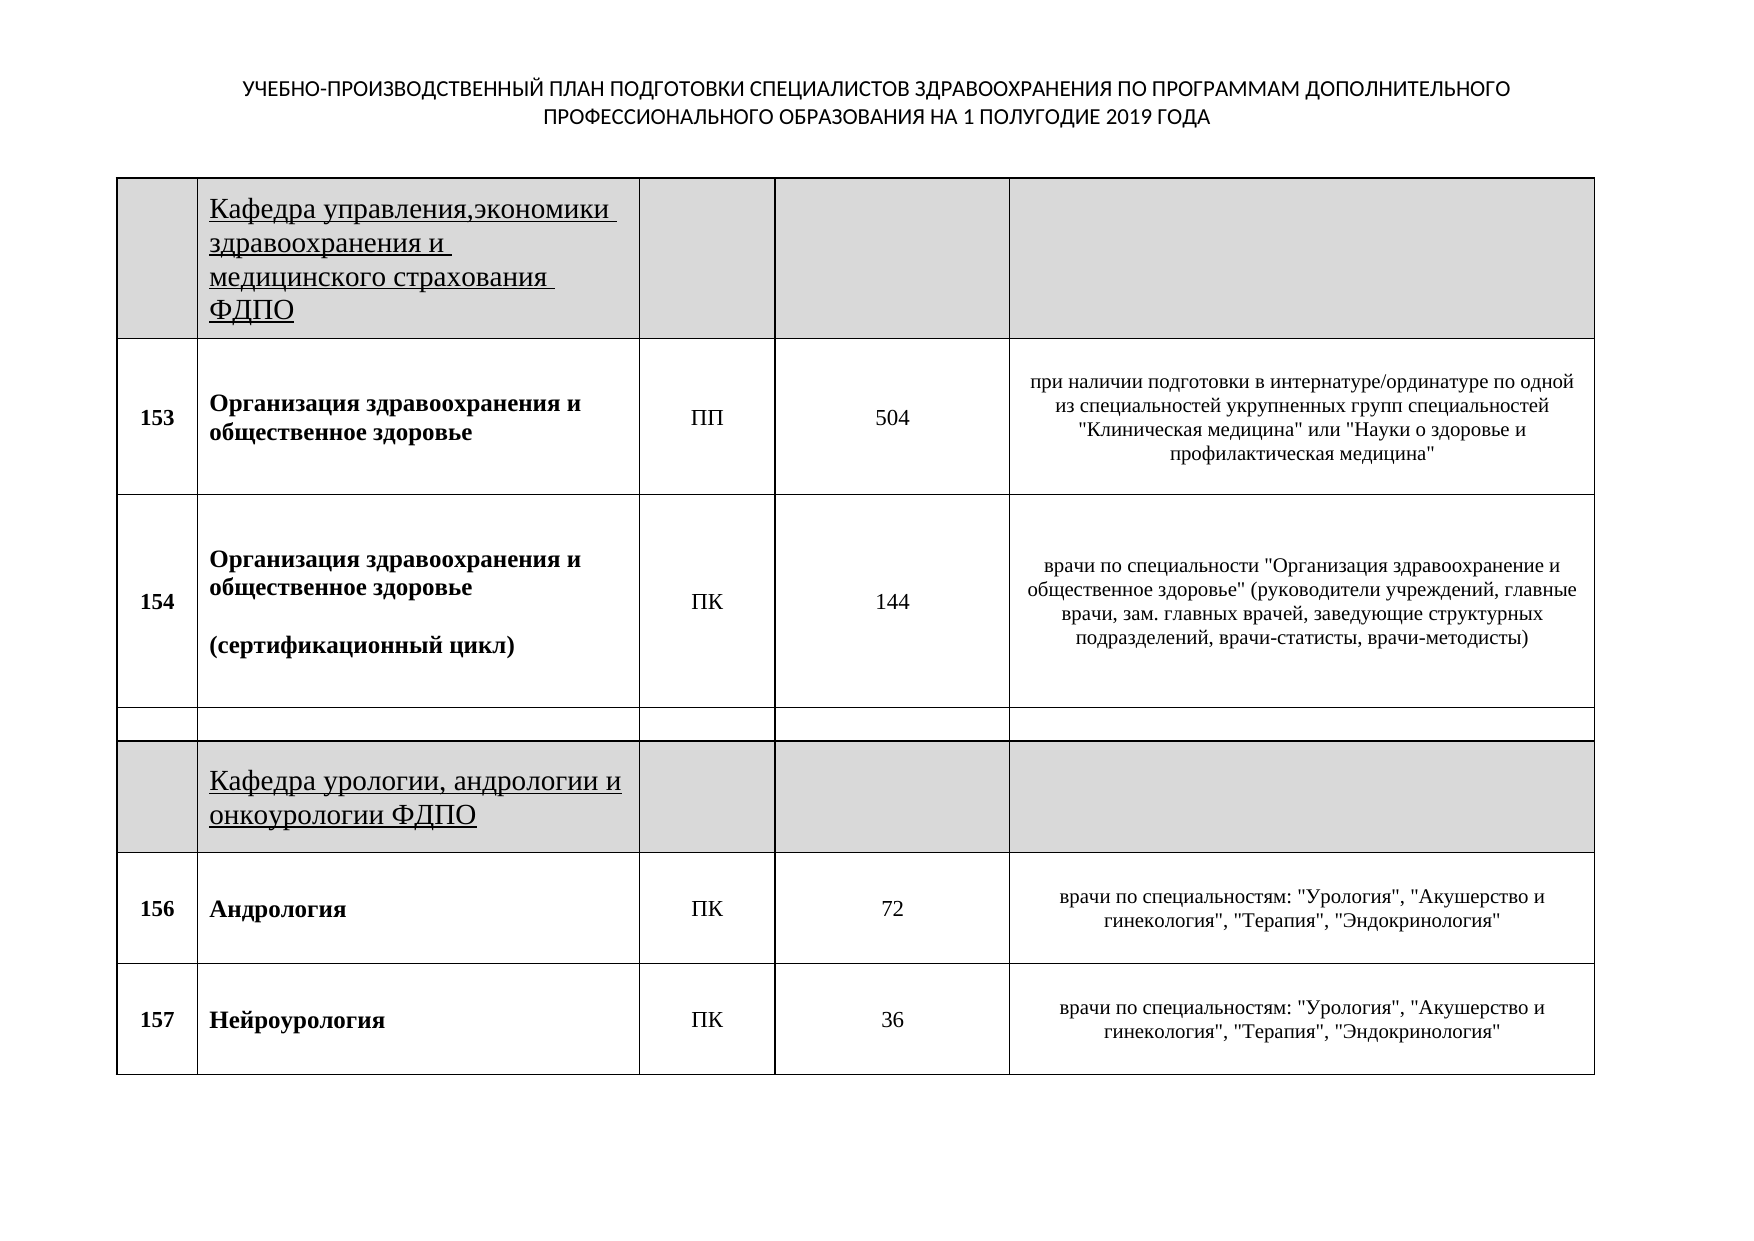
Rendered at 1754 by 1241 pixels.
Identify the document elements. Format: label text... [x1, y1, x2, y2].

table_cell Кафедра управления,экономики здравоохранения и медицинского страхования ФДПО [198, 179, 639, 338]
table_cell Андрология [198, 853, 639, 963]
table_cell [776, 742, 1009, 852]
table_cell 156 [118, 853, 197, 963]
table_cell [776, 179, 1009, 338]
table_cell врачи по специальности "Организация здравоохранение и общественное здоровье" (руководители учреждений, главные врачи, зам. главных врачей, заведующие структурных подразделений, врачи-статисты, врачи-методисты) [1010, 495, 1594, 707]
table_cell Кафедра урологии, андрологии и онкоурологии ФДПО [198, 742, 639, 852]
table_cell 72 [776, 853, 1009, 963]
table_cell Организация здравоохранения и общественное здоровье [198, 339, 639, 494]
table_cell ПК [640, 964, 774, 1074]
table_cell [776, 708, 1009, 740]
table_cell [118, 742, 197, 852]
table_cell [118, 708, 197, 740]
table_cell [640, 708, 774, 740]
table_cell [640, 179, 774, 338]
table_cell Нейроурология [198, 964, 639, 1074]
table_cell [198, 708, 639, 740]
table_cell [1010, 742, 1594, 852]
table_cell врачи по специальностям: "Урология", "Акушерство и гинекология", "Терапия", "Эндокринология" [1010, 964, 1594, 1074]
table_cell 157 [118, 964, 197, 1074]
table_cell 153 [118, 339, 197, 494]
table_cell ПК [640, 495, 774, 707]
table_cell 144 [776, 495, 1009, 707]
table_cell 154 [118, 495, 197, 707]
table_cell [118, 179, 197, 338]
table_cell ПП [640, 339, 774, 494]
table_cell 36 [776, 964, 1009, 1074]
table_cell 504 [776, 339, 1009, 494]
table_cell [1010, 708, 1594, 740]
table_cell [640, 742, 774, 852]
table_cell ПК [640, 853, 774, 963]
table_cell [1010, 179, 1594, 338]
table_cell при наличии подготовки в интернатуре/ординатуре по одной из специальностей укрупненных групп специальностей "Клиническая медицина" или "Науки о здоровье и профилактическая медицина" [1010, 339, 1594, 494]
table_cell врачи по специальностям: "Урология", "Акушерство и гинекология", "Терапия", "Эндокринология" [1010, 853, 1594, 963]
table_cell Организация здравоохранения и общественное здоровье (сертификационный цикл) [198, 495, 639, 707]
